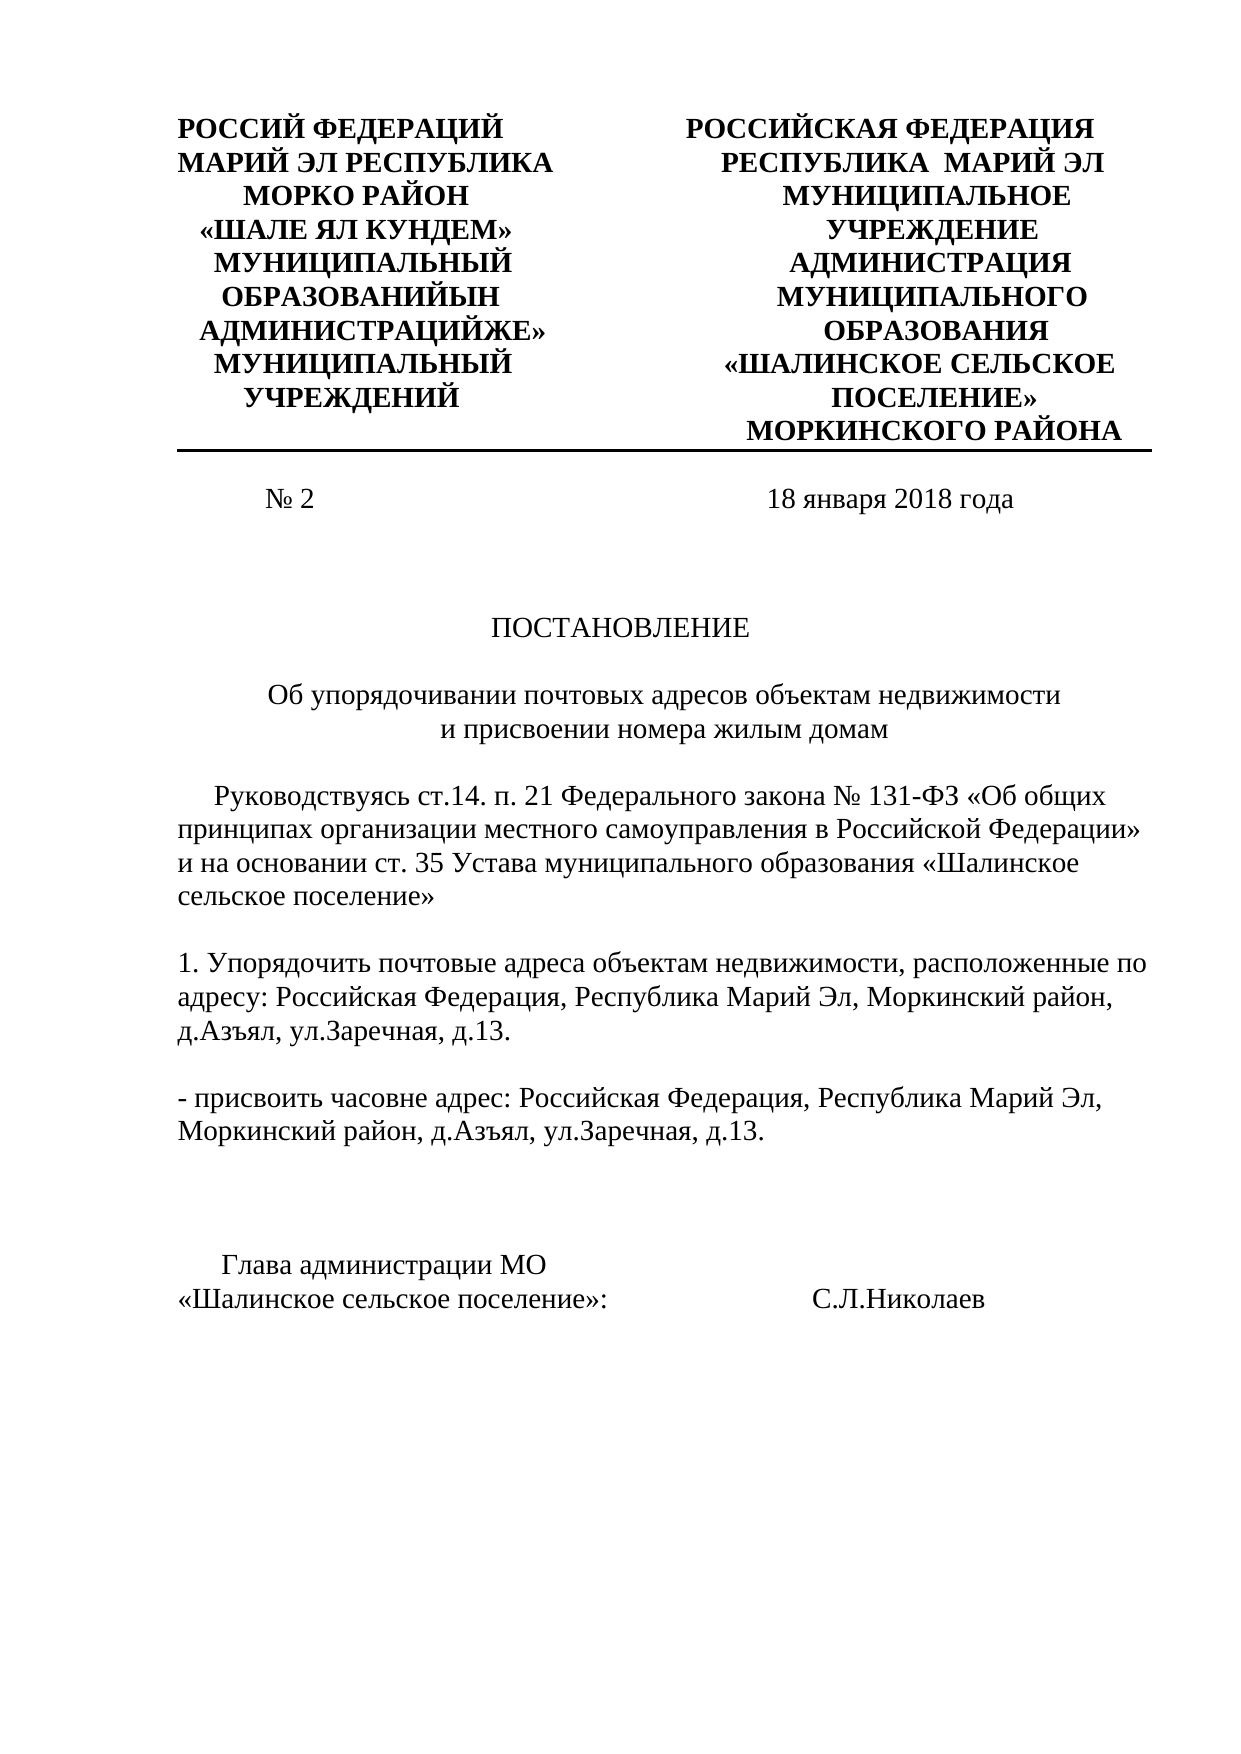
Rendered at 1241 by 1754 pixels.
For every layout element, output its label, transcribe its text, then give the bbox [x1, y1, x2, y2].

text ПОСТАНОВЛЕНИЕ [177, 610, 1152, 644]
text ОБРАЗОВАНИЙЫН МУНИЦИПАЛЬНОГО [177, 279, 1152, 313]
text МУНИЦИПАЛЬНЫЙ «ШАЛИНСКОЕ СЕЛЬСКОЕ [177, 346, 1152, 380]
text МУНИЦИПАЛЬНЫЙ АДМИНИСТРАЦИЯ [177, 246, 1152, 279]
text «Шалинское сельское поселение»: С.Л.Николаев [177, 1281, 1152, 1314]
text Руководствуясь ст.14. п. 21 Федерального закона № 131-ФЗ «Об общих принципах организации местного самоуправления в Российской Федерации» и на основании ст. 35 Устава муниципального образования «Шалинское сельское поселение» [177, 778, 1152, 912]
text Об упорядочивании почтовых адресов объектам недвижимости [177, 677, 1152, 711]
text 1. Упорядочить почтовые адреса объектам недвижимости, расположенные по адресу: Российская Федерация, Республика Марий Эл, Моркинский район, д.Азъял, ул.Заречная, д.13. [177, 946, 1152, 1046]
text - присвоить часовне адрес: Российская Федерация, Республика Марий Эл, Моркинский район, д.Азъял, ул.Заречная, д.13. [177, 1080, 1152, 1147]
text № 2 18 января 2018 года [177, 481, 1152, 514]
text МОРКО РАЙОН МУНИЦИПАЛЬНОЕ [177, 178, 1152, 212]
text УЧРЕЖДЕНИЙ ПОСЕЛЕНИЕ» [177, 380, 1152, 413]
text МАРИЙ ЭЛ РЕСПУБЛИКА РЕСПУБЛИКА МАРИЙ ЭЛ [177, 145, 1152, 178]
text АДМИНИСТРАЦИЙЖЕ» ОБРАЗОВАНИЯ [177, 313, 1152, 346]
text РОССИЙ ФЕДЕРАЦИЙ РОССИЙСКАЯ ФЕДЕРАЦИЯ [177, 111, 1152, 145]
text и присвоении номера жилым домам [177, 711, 1152, 744]
text Глава администрации МО [177, 1247, 1152, 1281]
text МОРКИНСКОГО РАЙОНА [177, 413, 1152, 449]
text «ШАЛЕ ЯЛ КУНДЕМ» УЧРЕЖДЕНИЕ [177, 212, 1152, 246]
